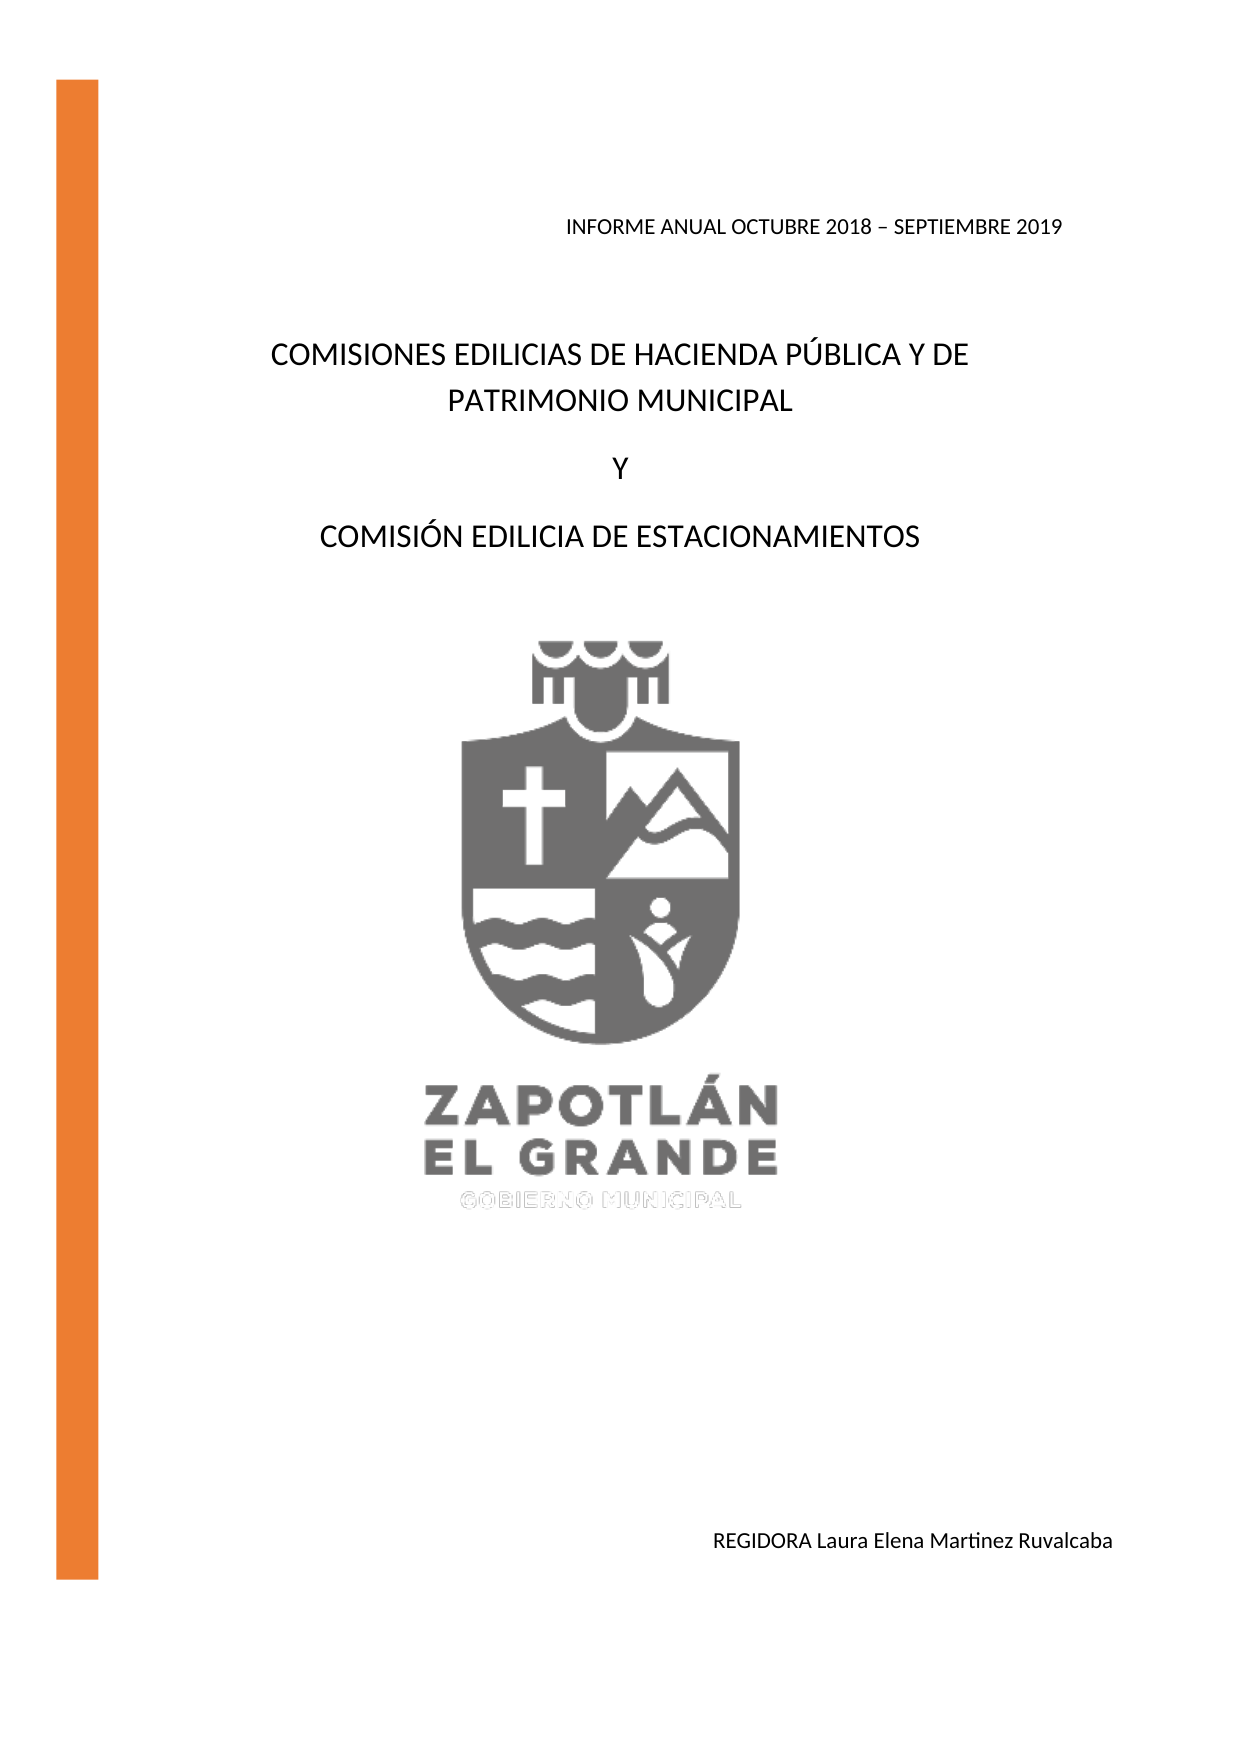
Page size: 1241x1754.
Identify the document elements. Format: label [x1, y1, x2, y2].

picture [177, 582, 1063, 1275]
